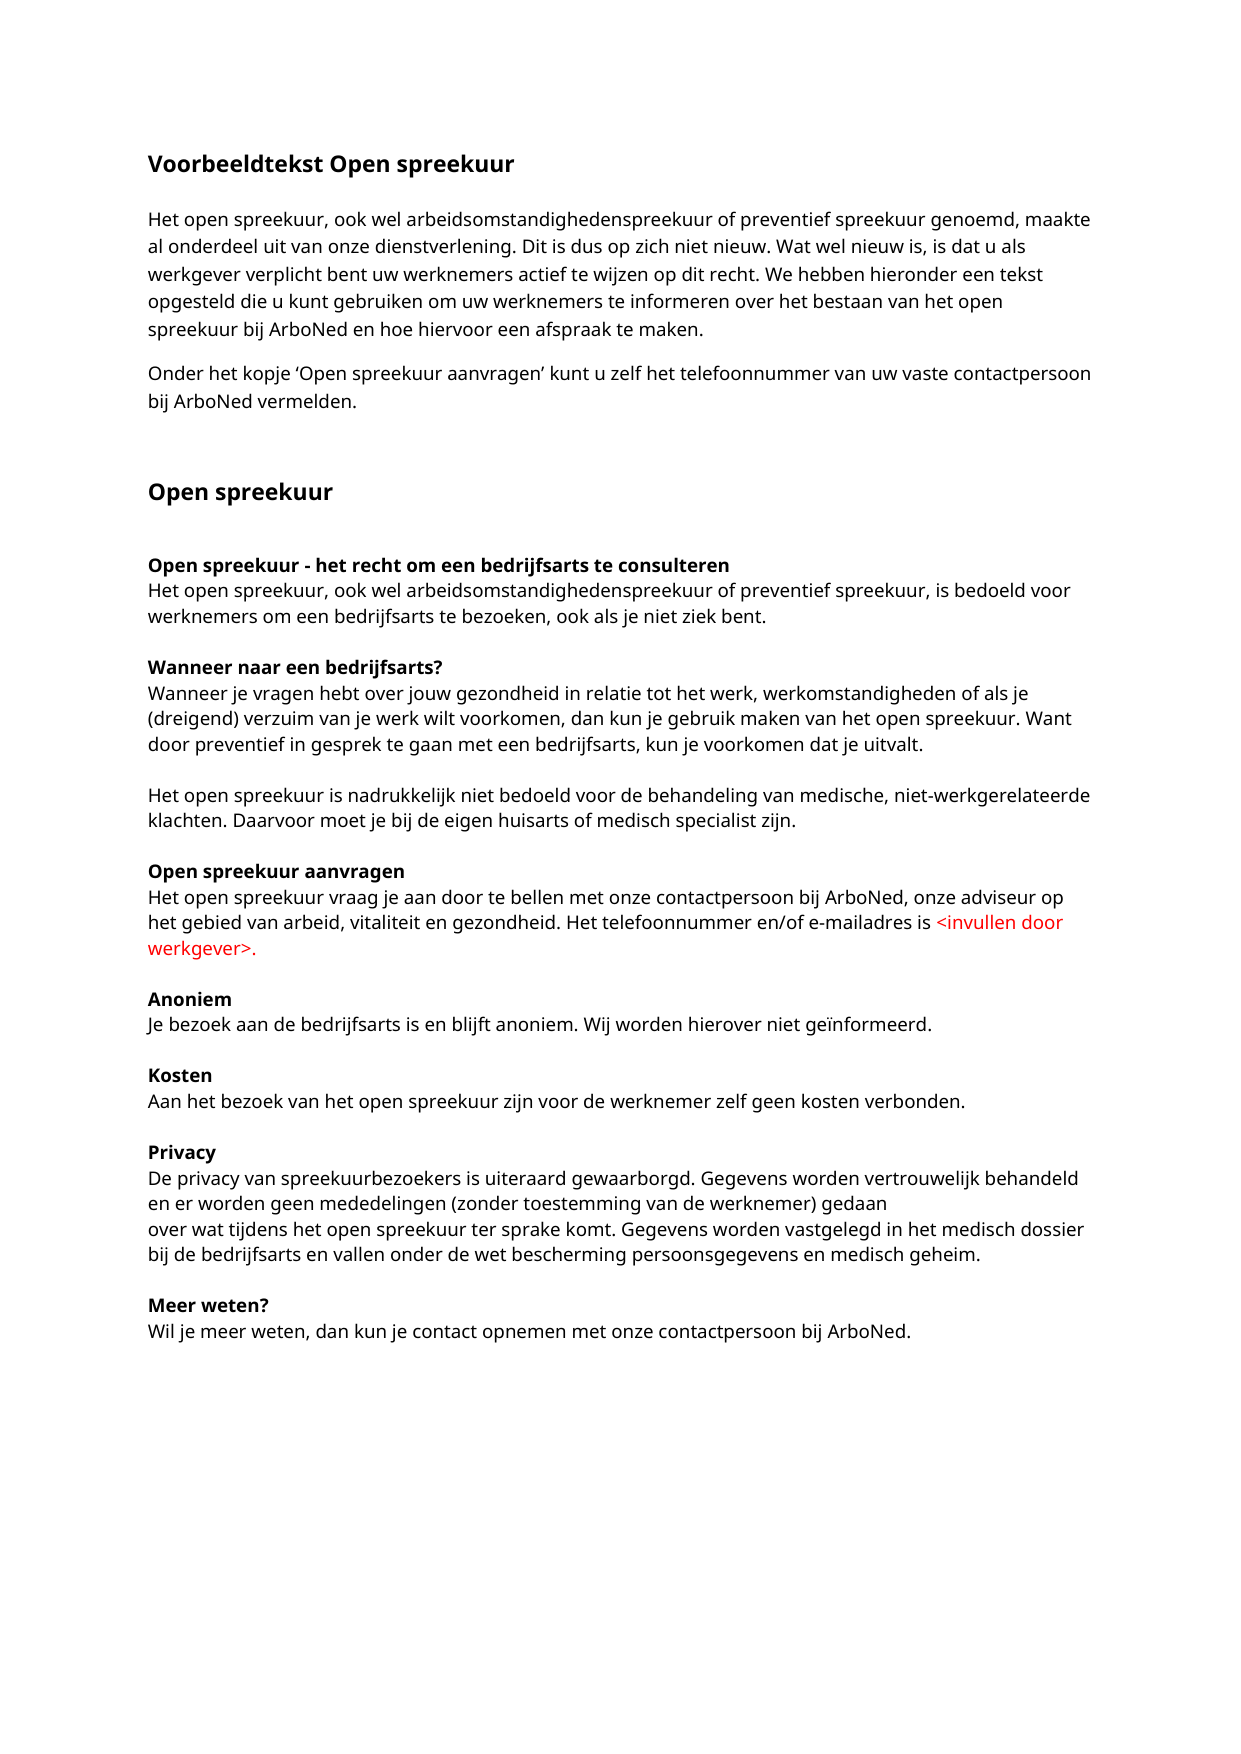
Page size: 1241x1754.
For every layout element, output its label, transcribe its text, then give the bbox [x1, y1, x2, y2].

text Voorbeeldtekst Open spreekuur [148, 148, 1093, 179]
text Meer weten? [148, 1292, 1093, 1318]
text Privacy [148, 1139, 1093, 1165]
text Het open spreekuur, ook wel arbeidsomstandighedenspreekuur of preventief spreekuur genoemd, maakte al onderdeel uit van onze dienstverlening. Dit is dus op zich niet nieuw. Wat wel nieuw is, is dat u als werkgever verplicht bent uw werknemers actief te wijzen op dit recht. We hebben hieronder een tekst opgesteld die u kunt gebruiken om uw werknemers te informeren over het bestaan van het open spreekuur bij ArboNed en hoe hiervoor een afspraak te maken. [148, 179, 1093, 342]
text over wat tijdens het open spreekuur ter sprake komt. Gegevens worden vastgelegd in het medisch dossier bij de bedrijfsarts en vallen onder de wet bescherming persoonsgegevens en medisch geheim. [148, 1216, 1093, 1267]
text Kosten [148, 1063, 1093, 1088]
text Open spreekuur - het recht om een bedrijfsarts te consulteren [148, 552, 1093, 578]
text Open spreekuur aanvragen [148, 858, 1093, 884]
text Het open spreekuur, ook wel arbeidsomstandighedenspreekuur of preventief spreekuur, is bedoeld voor werknemers om een bedrijfsarts te bezoeken, ook als je niet ziek bent. [148, 578, 1093, 629]
text Open spreekuur [148, 476, 1093, 508]
text Het open spreekuur is nadrukkelijk niet bedoeld voor de behandeling van medische, niet-werkgerelateerde klachten. Daarvoor moet je bij de eigen huisarts of medisch specialist zijn. [148, 782, 1093, 833]
text Aan het bezoek van het open spreekuur zijn voor de werknemer zelf geen kosten verbonden. [148, 1088, 1093, 1114]
text Wil je meer weten, dan kun je contact opnemen met onze contactpersoon bij ArboNed. [148, 1318, 1093, 1343]
text Je bezoek aan de bedrijfsarts is en blijft anoniem. Wij worden hierover niet geïnformeerd. [148, 1012, 1093, 1037]
text Onder het kopje ‘Open spreekuur aanvragen’ kunt u zelf het telefoonnummer van uw vaste contactpersoon bij ArboNed vermelden. [148, 361, 1093, 413]
text Wanneer je vragen hebt over jouw gezondheid in relatie tot het werk, werkomstandigheden of als je (dreigend) verzuim van je werk wilt voorkomen, dan kun je gebruik maken van het open spreekuur. Want door preventief in gesprek te gaan met een bedrijfsarts, kun je voorkomen dat je uitvalt. [148, 680, 1093, 756]
text Anoniem [148, 986, 1093, 1012]
text De privacy van spreekuurbezoekers is uiteraard gewaarborgd. Gegevens worden vertrouwelijk behandeld en er worden geen mededelingen (zonder toestemming van de werknemer) gedaan [148, 1165, 1093, 1216]
text Het open spreekuur vraag je aan door te bellen met onze contactpersoon bij ArboNed, onze adviseur op het gebied van arbeid, vitaliteit en gezondheid. Het telefoonnummer en/of e-mailadres is <invullen door werkgever>. [148, 884, 1093, 961]
text Wanneer naar een bedrijfsarts? [148, 654, 1093, 680]
